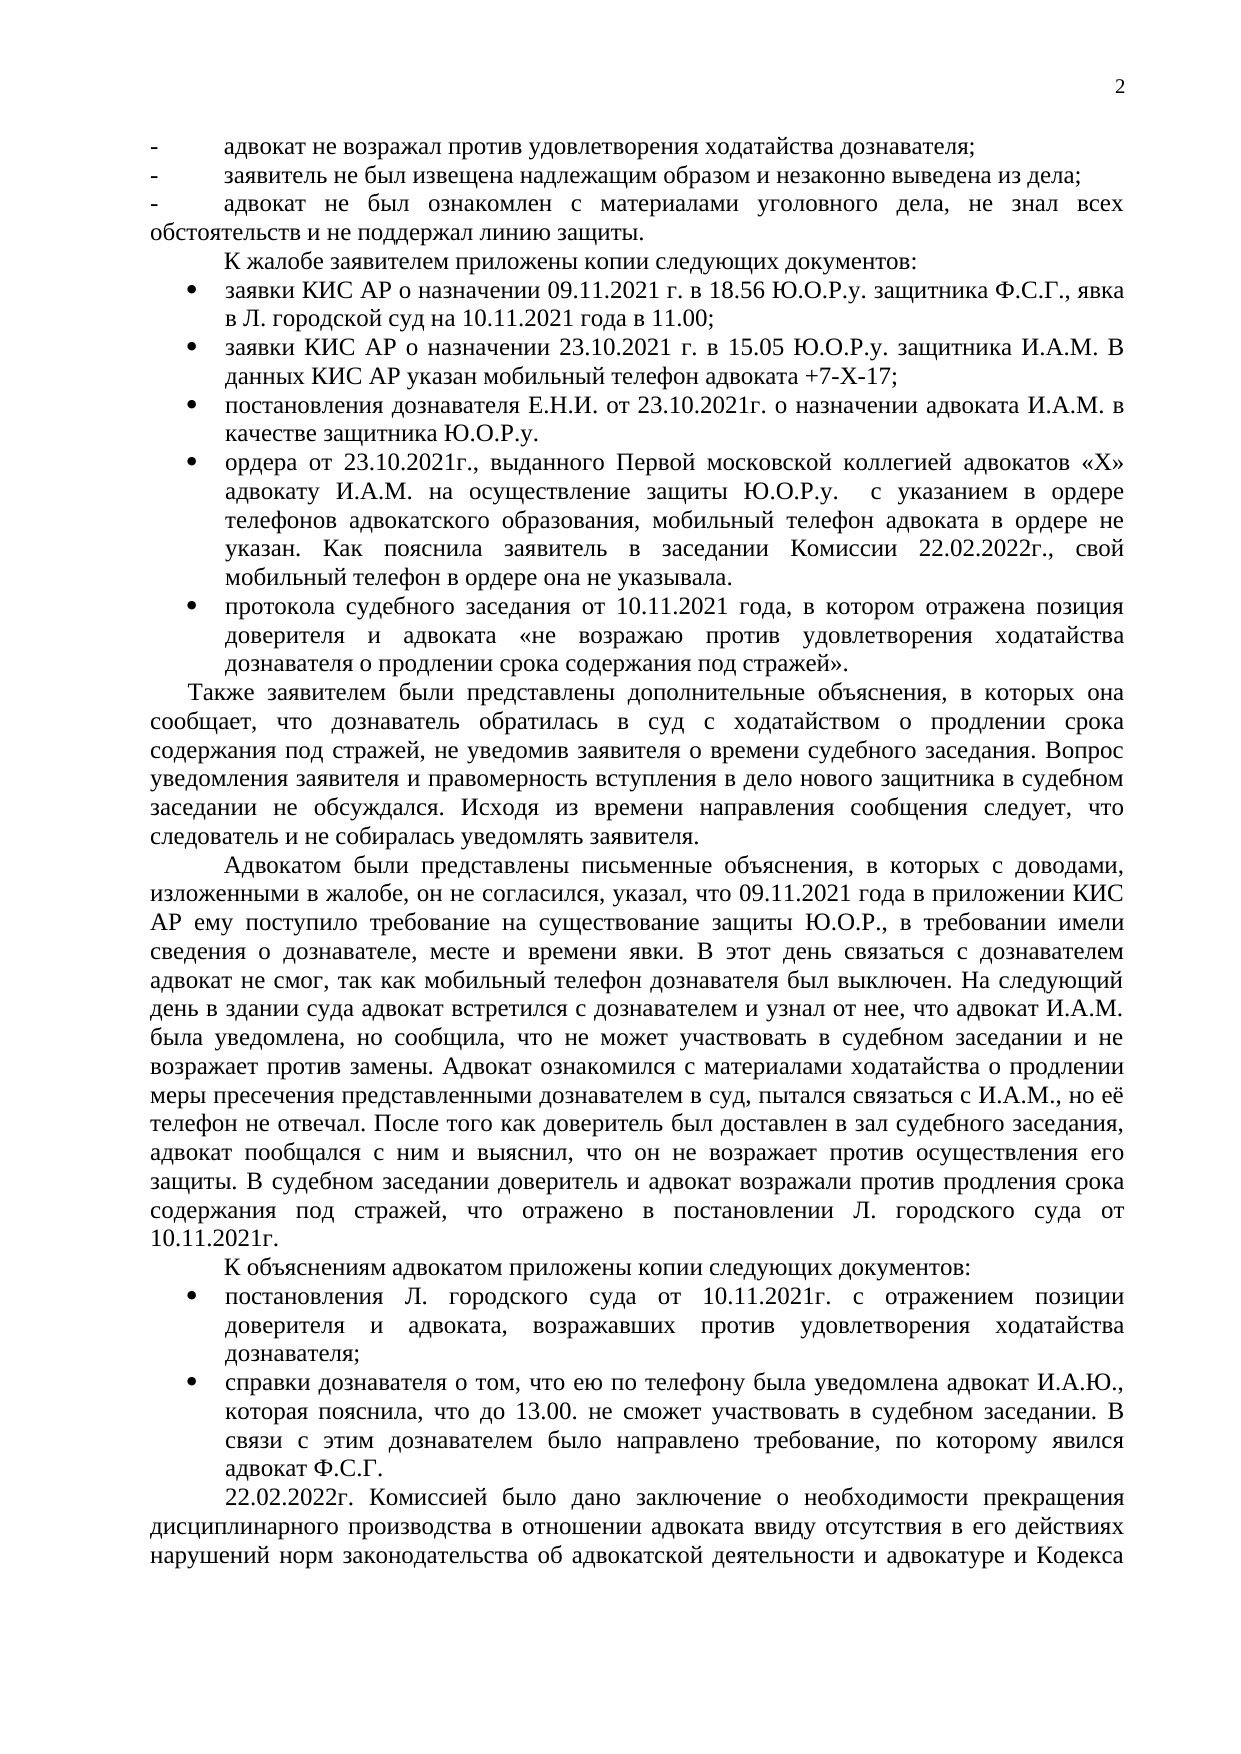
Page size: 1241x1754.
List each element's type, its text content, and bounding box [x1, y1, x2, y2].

text Также заявителем были представлены дополнительные объяснения, в которых она сообщает, что дознаватель обратилась в суд с ходатайством о продлении срока содержания под стражей, не уведомив заявителя о времени судебного заседания. Вопрос уведомления заявителя и правомерность вступления в дело нового защитника в судебном заседании не обсуждался. Исходя из времени направления сообщения следует, что следователь и не собиралась уведомлять заявителя. [150, 677, 1125, 850]
list постановления дознавателя Е.Н.И. от 23.10.2021г. о назначении адвоката И.А.М. в качестве защитника Ю.О.Р.у. [187, 390, 1125, 447]
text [150, 1482, 1125, 1568]
text К объяснениям адвокатом приложены копии следующих документов: [150, 1252, 1125, 1281]
list протокола судебного заседания от 10.11.2021 года, в котором отражена позиция доверителя и адвоката «не возражаю против удовлетворения ходатайства дознавателя о продлении срока содержания под стражей». [187, 591, 1125, 677]
text - адвокат не возражал против удовлетворения ходатайства дознавателя; [150, 131, 1125, 160]
text - заявитель не был извещена надлежащим образом и незаконно выведена из дела; [150, 160, 1125, 188]
list заявки КИС АР о назначении 09.11.2021 г. в 18.56 Ю.О.Р.у. защитника Ф.С.Г., явка в Л. городской суд на 10.11.2021 года в 11.00; [187, 275, 1125, 332]
list ордера от 23.10.2021г., выданного Первой московской коллегией адвокатов «Х» адвокату И.А.М. на осуществление защиты Ю.О.Р.у. с указанием в ордере телефонов адвокатского образования, мобильный телефон адвоката в ордере не указан. Как пояснила заявитель в заседании Комиссии 22.02.2022г., свой мобильный телефон в ордере она не указывала. [187, 447, 1125, 591]
list заявки КИС АР о назначении 23.10.2021 г. в 15.05 Ю.О.Р.у. защитника И.А.М. В данных КИС АР указан мобильный телефон адвоката +7-Х-17; [187, 332, 1125, 390]
text Адвокатом были представлены письменные объяснения, в которых с доводами, изложенными в жалобе, он не согласился, указал, что 09.11.2021 года в приложении КИС АР ему поступило требование на существование защиты Ю.О.Р., в требовании имели сведения о дознавателе, месте и времени явки. В этот день связаться с дознавателем адвокат не смог, так как мобильный телефон дознавателя был выключен. На следующий день в здании суда адвокат встретился с дознавателем и узнал от нее, что адвокат И.А.М. была уведомлена, но сообщила, что не может участвовать в судебном заседании и не возражает против замены. Адвокат ознакомился с материалами ходатайства о продлении меры пресечения представленными дознавателем в суд, пытался связаться с И.А.М., но её телефон не отвечал. После того как доверитель был доставлен в зал судебного заседания, адвокат пообщался с ним и выяснил, что он не возражает против осуществления его защиты. В судебном заседании доверитель и адвокат возражали против продления срока содержания под стражей, что отражено в постановлении Л. городского суда от 10.11.2021г. [150, 850, 1125, 1252]
text К жалобе заявителем приложены копии следующих документов: [150, 246, 1125, 275]
text - адвокат не был ознакомлен с материалами уголовного дела, не знал всех обстоятельств и не поддержал линию защиты. [150, 188, 1125, 246]
list справки дознавателя о том, что ею по телефону была уведомлена адвокат И.А.Ю., которая пояснила, что до 13.00. не сможет участвовать в судебном заседании. В связи с этим дознавателем было направлено требование, по которому явился адвокат Ф.С.Г. [187, 1367, 1125, 1482]
list постановления Л. городского суда от 10.11.2021г. с отражением позиции доверителя и адвоката, возражавших против удовлетворения ходатайства дознавателя; [187, 1281, 1125, 1367]
